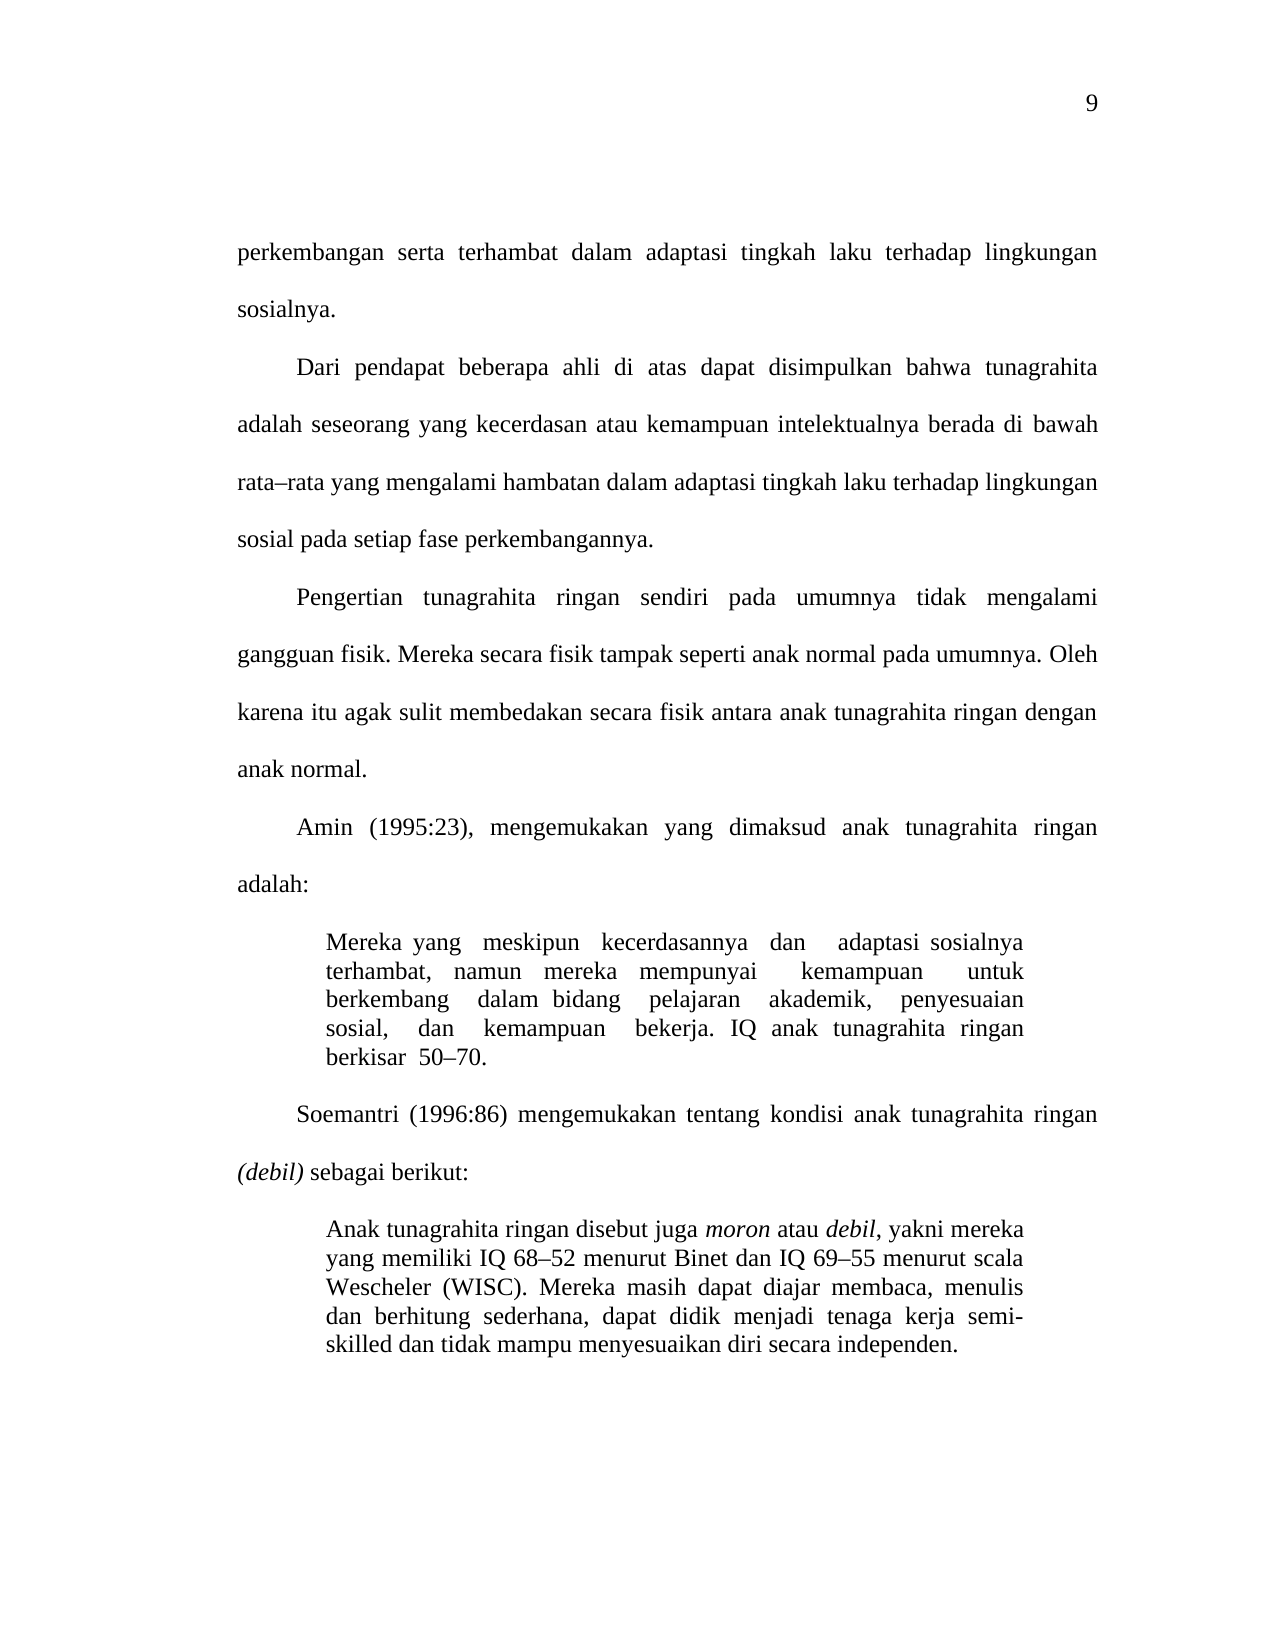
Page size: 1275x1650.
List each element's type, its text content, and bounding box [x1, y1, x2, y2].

text Dari pendapat beberapa ahli di atas dapat disimpulkan bahwa tunagrahita adalah seseorang yang kecerdasan atau kemampuan intelektualnya berada di bawah rata–rata yang mengalami hambatan dalam adaptasi tingkah laku terhadap lingkungan sosial pada setiap fase perkembangannya. [237, 352, 1098, 553]
text Anak tunagrahita ringan disebut juga moron atau debil, yakni mereka yang memiliki IQ 68–52 menurut Binet dan IQ 69–55 menurut scala Wescheler (WISC). Mereka masih dapat diajar membaca, menulis dan berhitung sederhana, dapat didik menjadi tenaga kerja semi-skilled dan tidak mampu menyesuaikan diri secara independen. [326, 1214, 1024, 1358]
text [237, 237, 1098, 323]
text Mereka yang meskipun kecerdasannya dan adaptasi sosialnya terhambat, namun mereka mempunyai kemampuan untuk berkembang dalam bidang pelajaran akademik, penyesuaian sosial, dan kemampuan bekerja. IQ anak tunagrahita ringan berkisar 50–70. [326, 927, 1024, 1071]
text Soemantri (1996:86) mengemukakan tentang kondisi anak tunagrahita ringan (debil) sebagai berikut: [237, 1099, 1098, 1186]
text Pengertian tunagrahita ringan sendiri pada umumnya tidak mengalami gangguan fisik. Mereka secara fisik tampak seperti anak normal pada umumnya. Oleh karena itu agak sulit membedakan secara fisik antara anak tunagrahita ringan dengan anak normal. [237, 582, 1098, 783]
text Amin (1995:23), mengemukakan yang dimaksud anak tunagrahita ringan adalah: [237, 812, 1098, 898]
